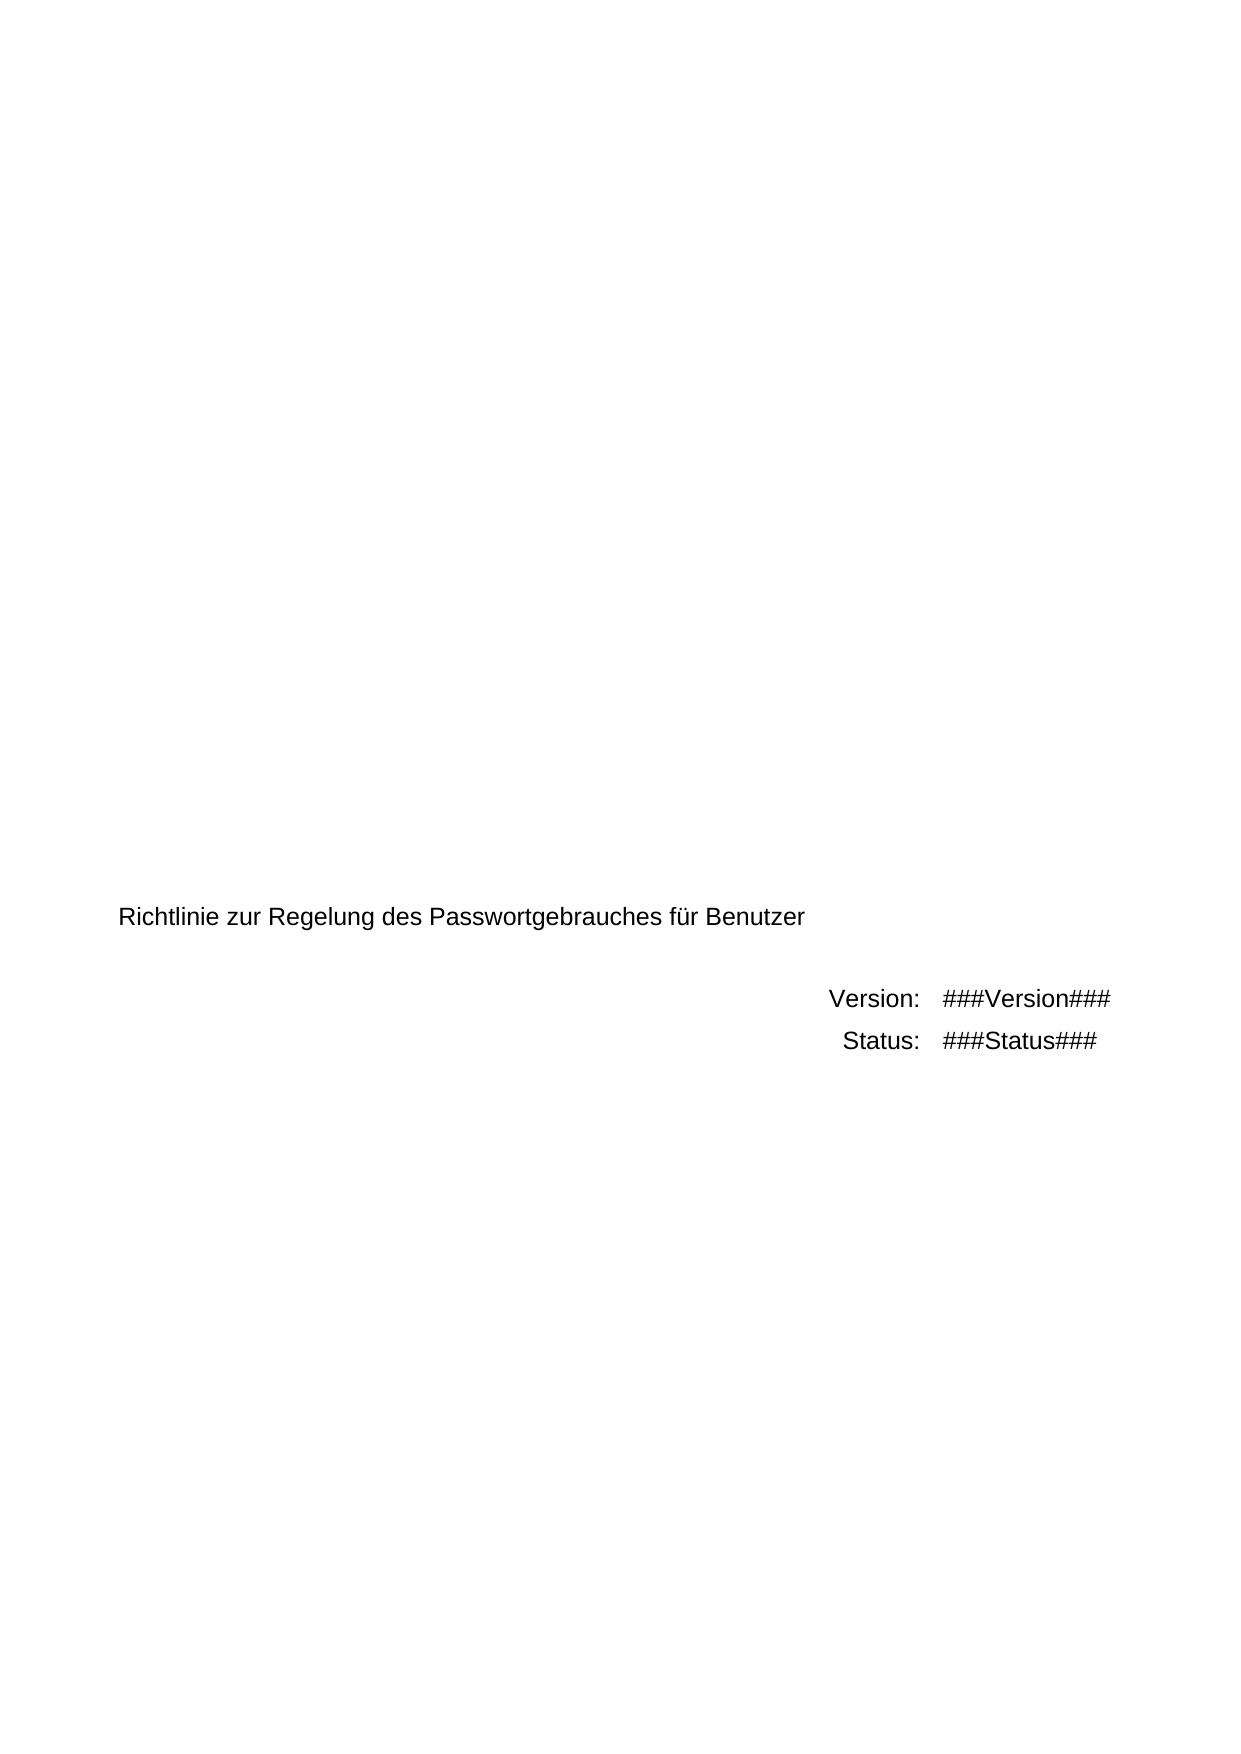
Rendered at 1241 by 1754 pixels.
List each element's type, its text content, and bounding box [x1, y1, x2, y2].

table_cell ###Status### [931, 1026, 1122, 1067]
table_cell Status: [817, 1026, 931, 1067]
table_header Version: [817, 984, 931, 1026]
table_header ###Version### [931, 984, 1122, 1026]
text Richtlinie zur Regelung des Passwortgebrauches für Benutzer [118, 902, 1122, 931]
